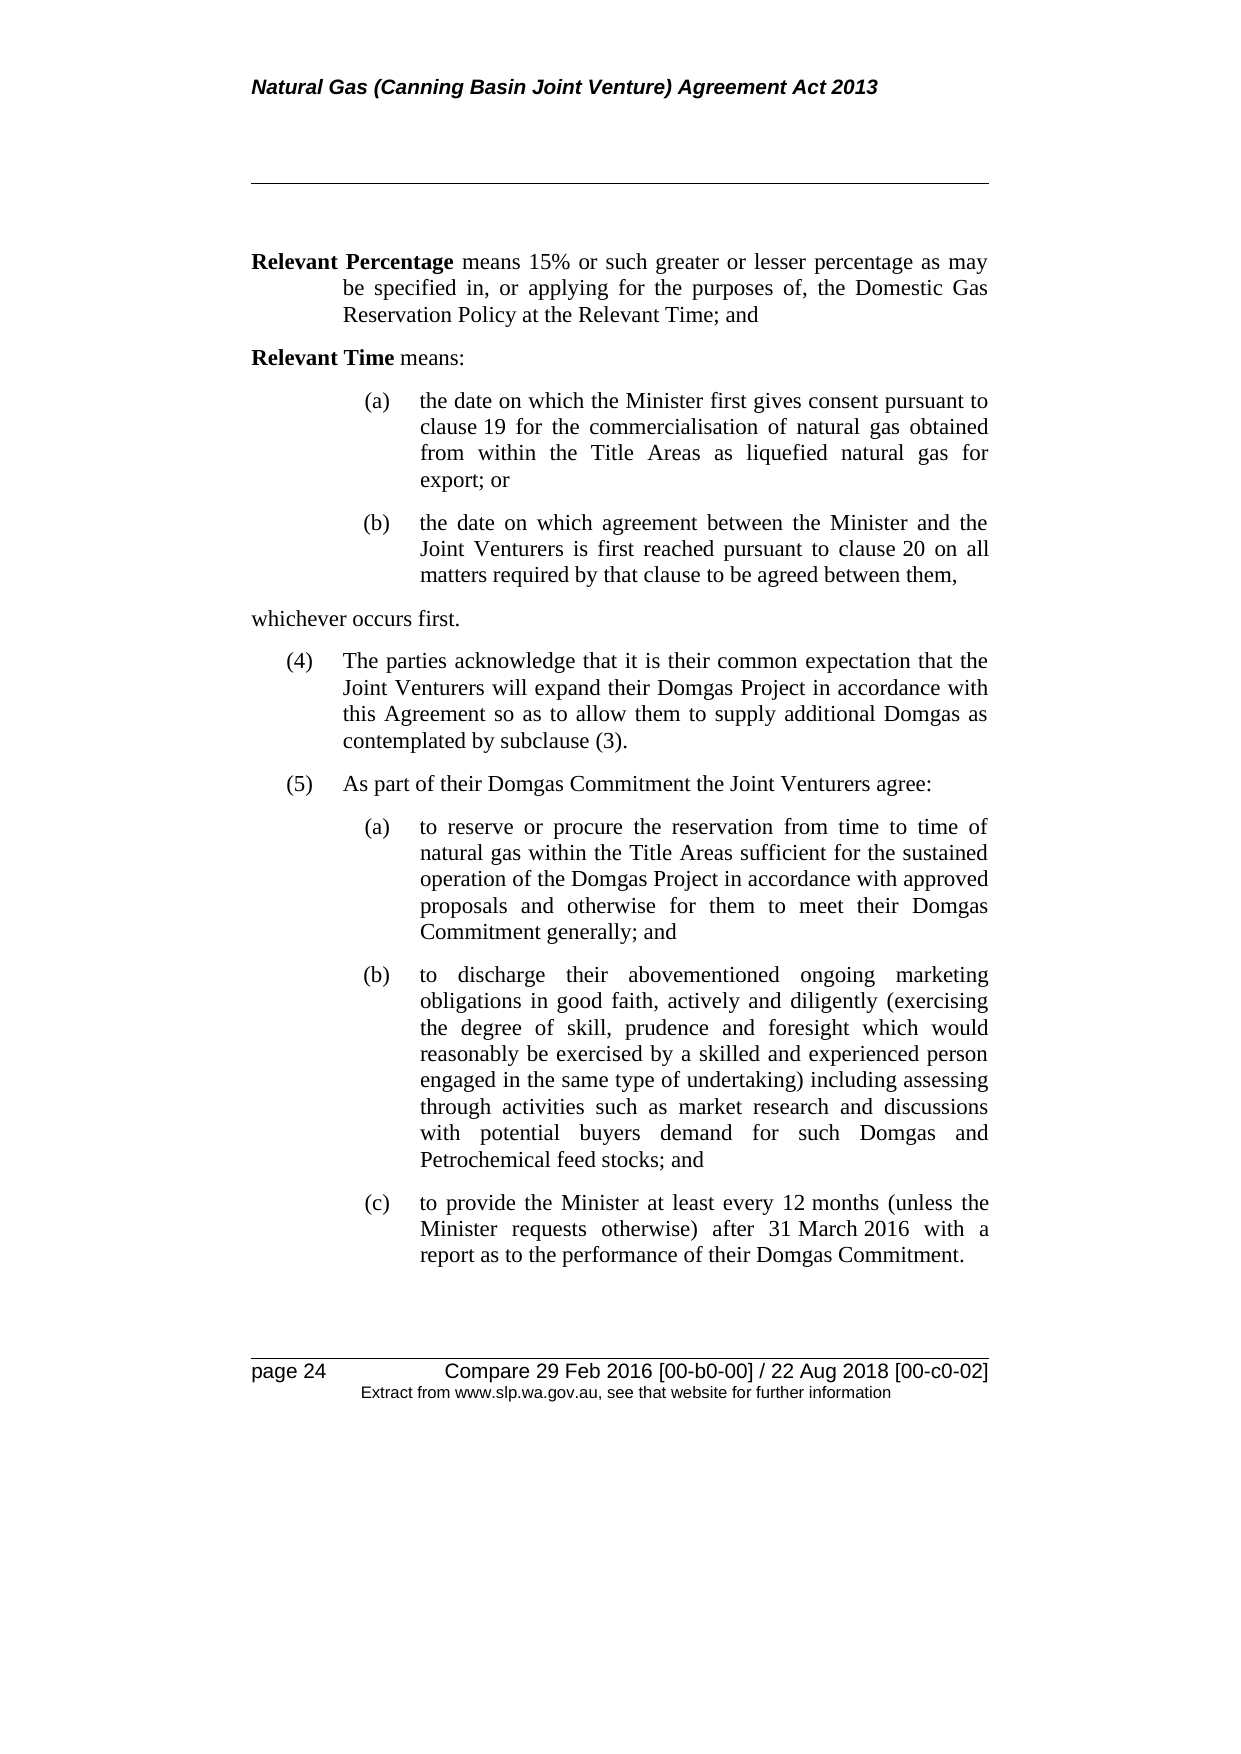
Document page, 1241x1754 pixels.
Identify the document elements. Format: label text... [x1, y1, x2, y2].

text (5) As part of their Domgas Commitment the Joint Venturers agree: [251, 770, 989, 796]
text (4) The parties acknowledge that it is their common expectation that the Joint Venturers will expand their Domgas Project in accordance with this Agreement so as to allow them to supply additional Domgas as contemplated by subclause (3). [251, 648, 989, 753]
text (b) to discharge their abovementioned ongoing marketing obligations in good faith, actively and diligently (exercising the degree of skill, prudence and foresight which would reasonably be exercised by a skilled and experienced person engaged in the same type of undertaking) including assessing through activities such as market research and discussions with potential buyers demand for such Domgas and Petrochemical feed stocks; and [251, 961, 989, 1172]
text (c) to provide the Minister at least every 12 months (unless the Minister requests otherwise) after 31 March 2016 with a report as to the performance of their Domgas Commitment. [251, 1189, 989, 1268]
text whichever occurs first. [251, 604, 989, 631]
text (b) the date on which agreement between the Minister and the Joint Venturers is first reached pursuant to clause 20 on all matters required by that clause to be agreed between them, [251, 509, 989, 588]
text Relevant Time means: [251, 344, 989, 370]
text Relevant Percentage means 15% or such greater or lesser percentage as may be specified in, or applying for the purposes of, the Domestic Gas Reservation Policy at the Relevant Time; and [251, 248, 989, 327]
text (a) the date on which the Minister first gives consent pursuant to clause 19 for the commercialisation of natural gas obtained from within the Title Areas as liquefied natural gas for export; or [251, 387, 989, 492]
text (a) to reserve or procure the reservation from time to time of natural gas within the Title Areas sufficient for the sustained operation of the Domgas Project in accordance with approved proposals and otherwise for them to meet their Domgas Commitment generally; and [251, 813, 989, 944]
